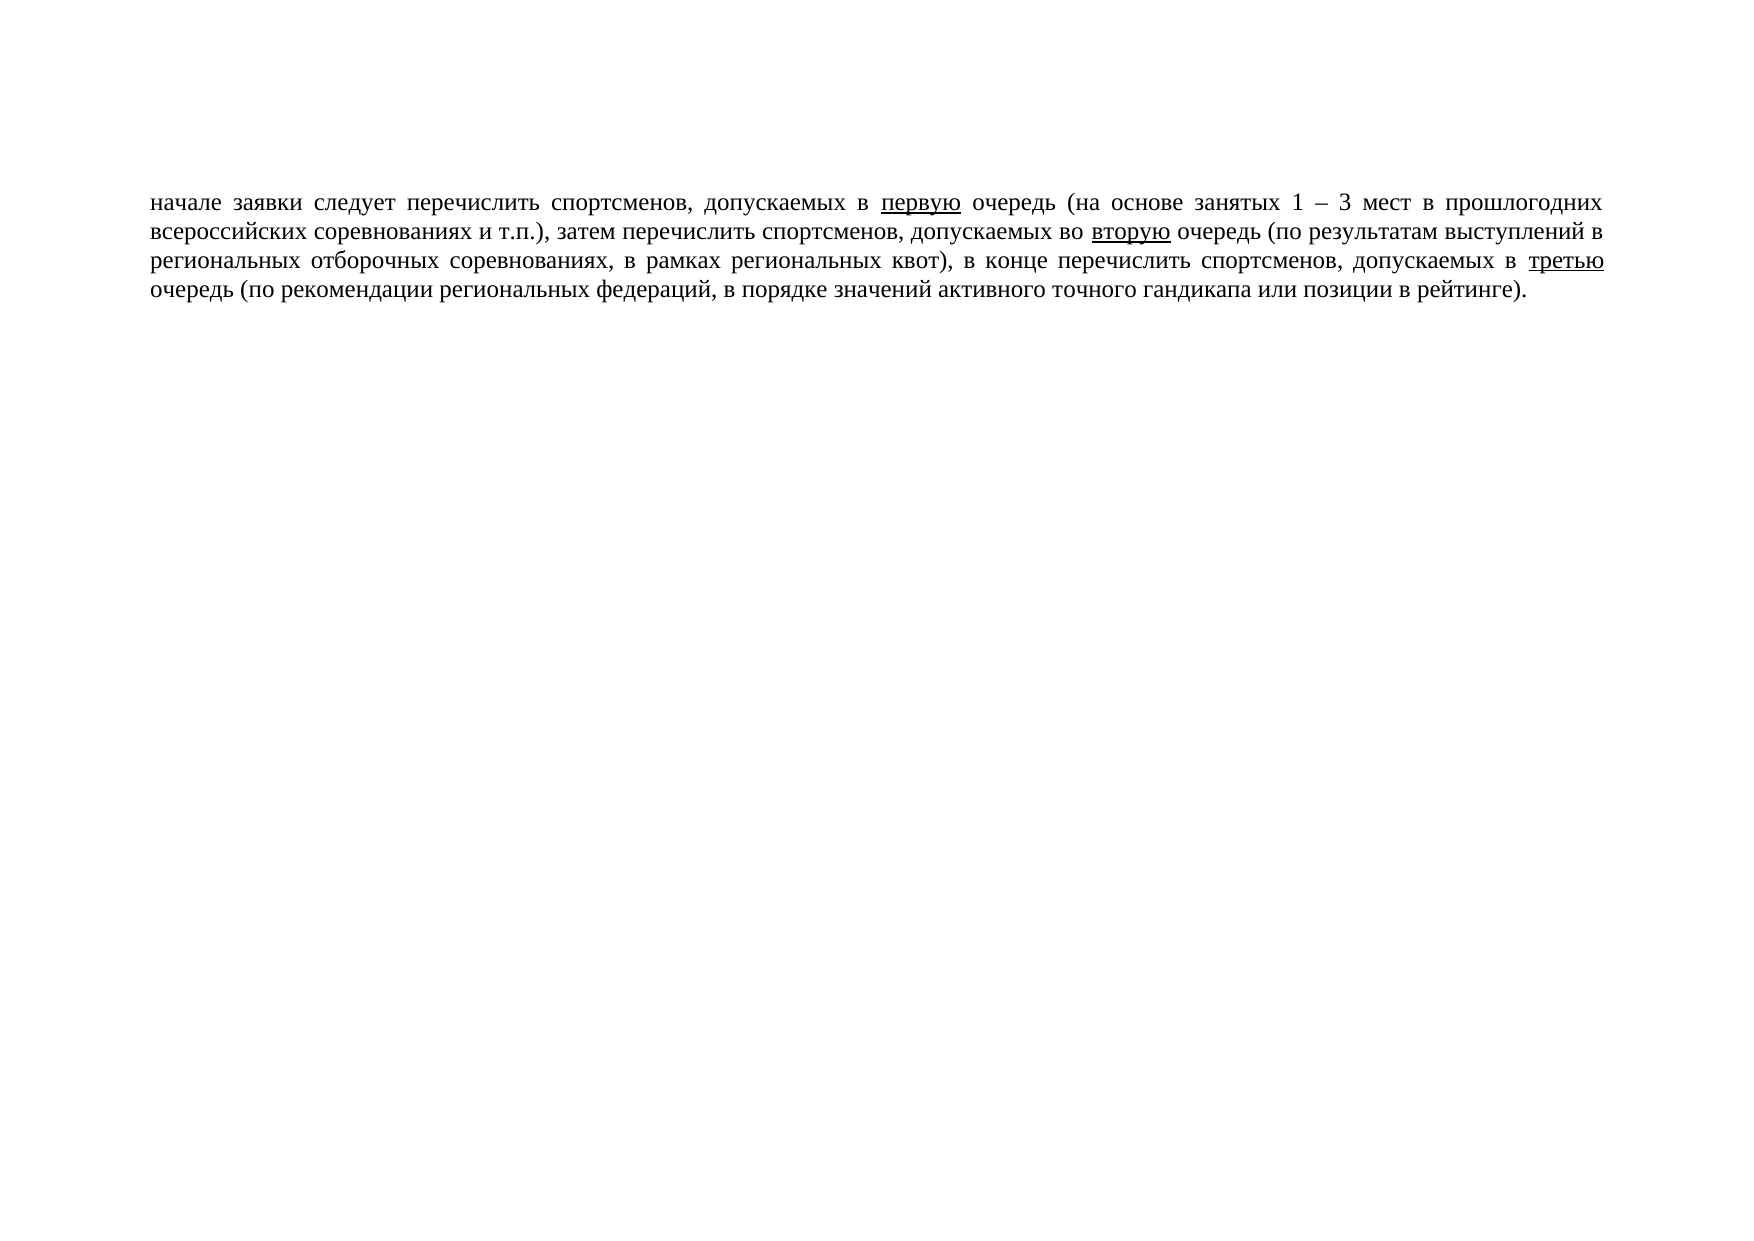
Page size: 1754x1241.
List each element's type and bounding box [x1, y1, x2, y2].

text [150, 187, 1604, 302]
